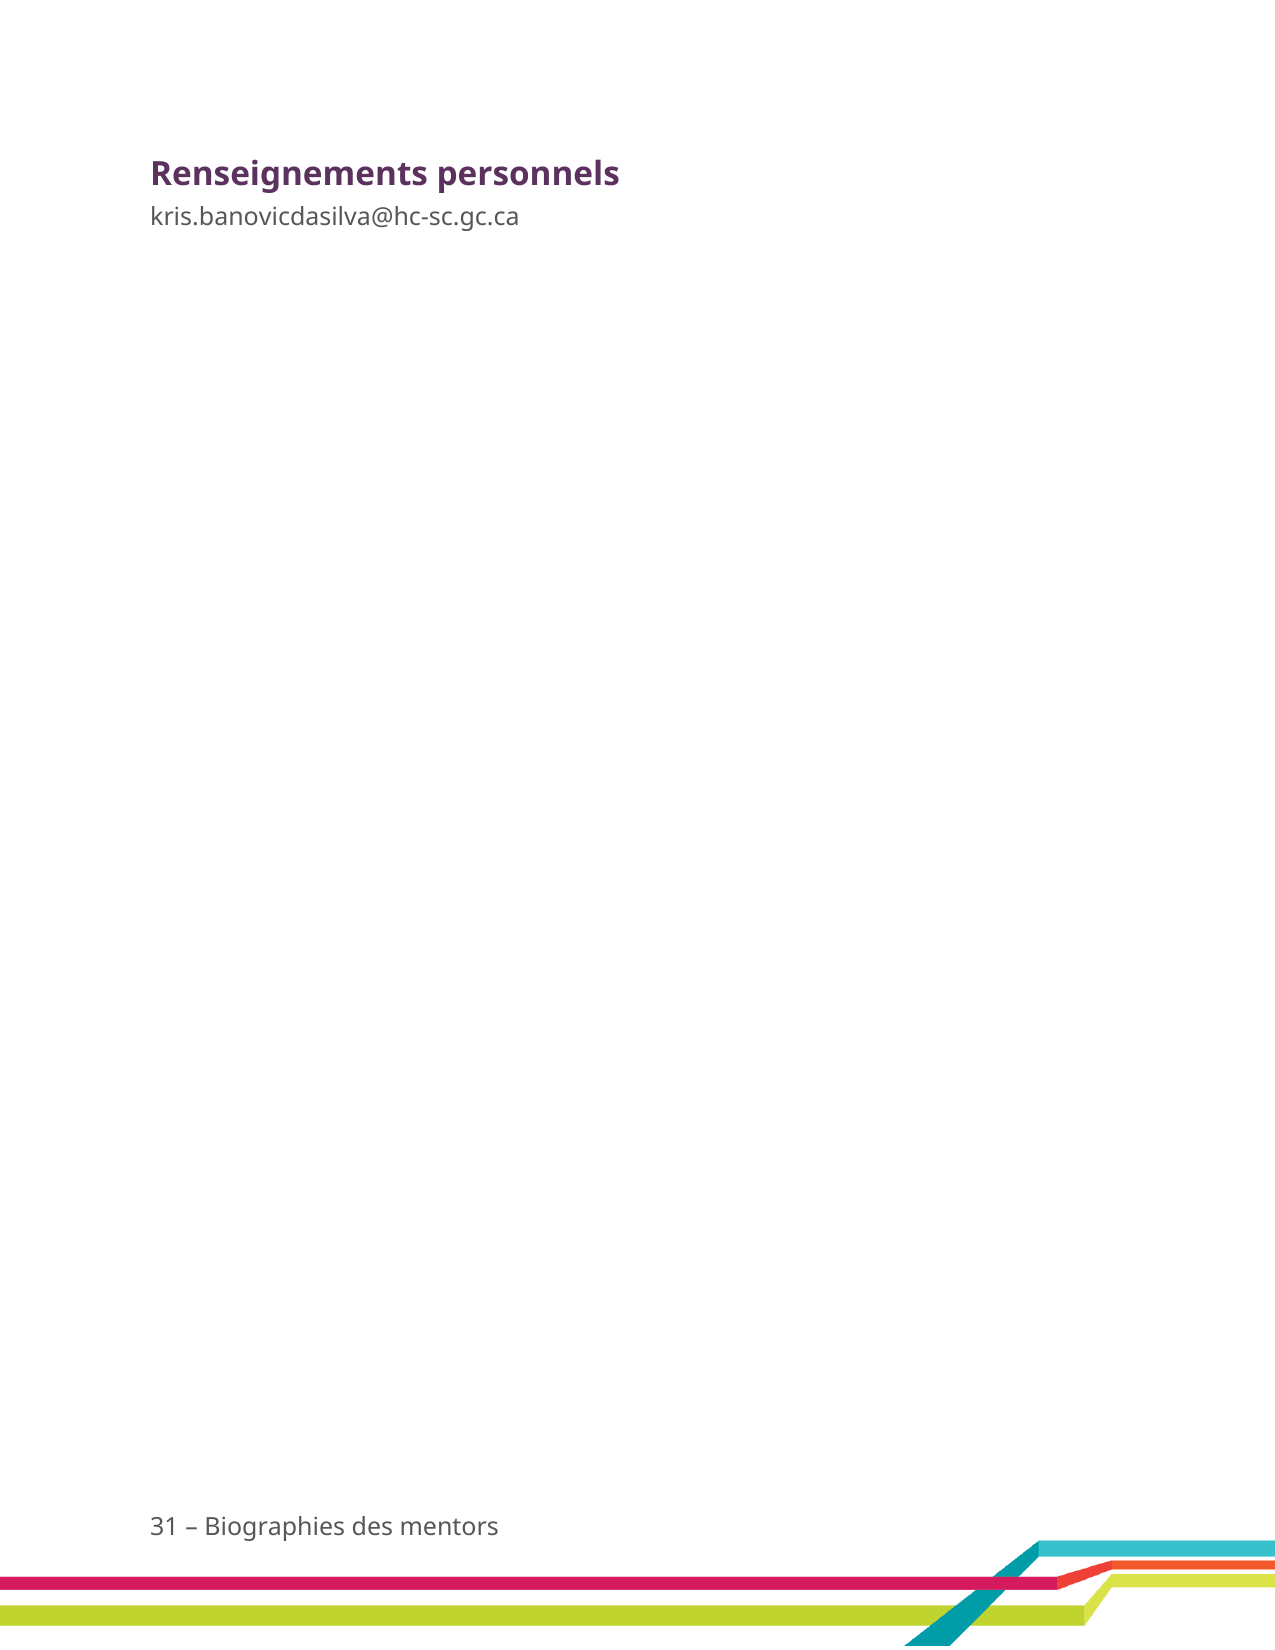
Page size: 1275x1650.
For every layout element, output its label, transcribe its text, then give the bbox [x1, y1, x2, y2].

text kris.banovicdasilva@hc-sc.gc.ca [150, 199, 1125, 233]
picture [0, 1540, 1275, 1646]
subtitle Renseignements personnels [150, 150, 1125, 195]
